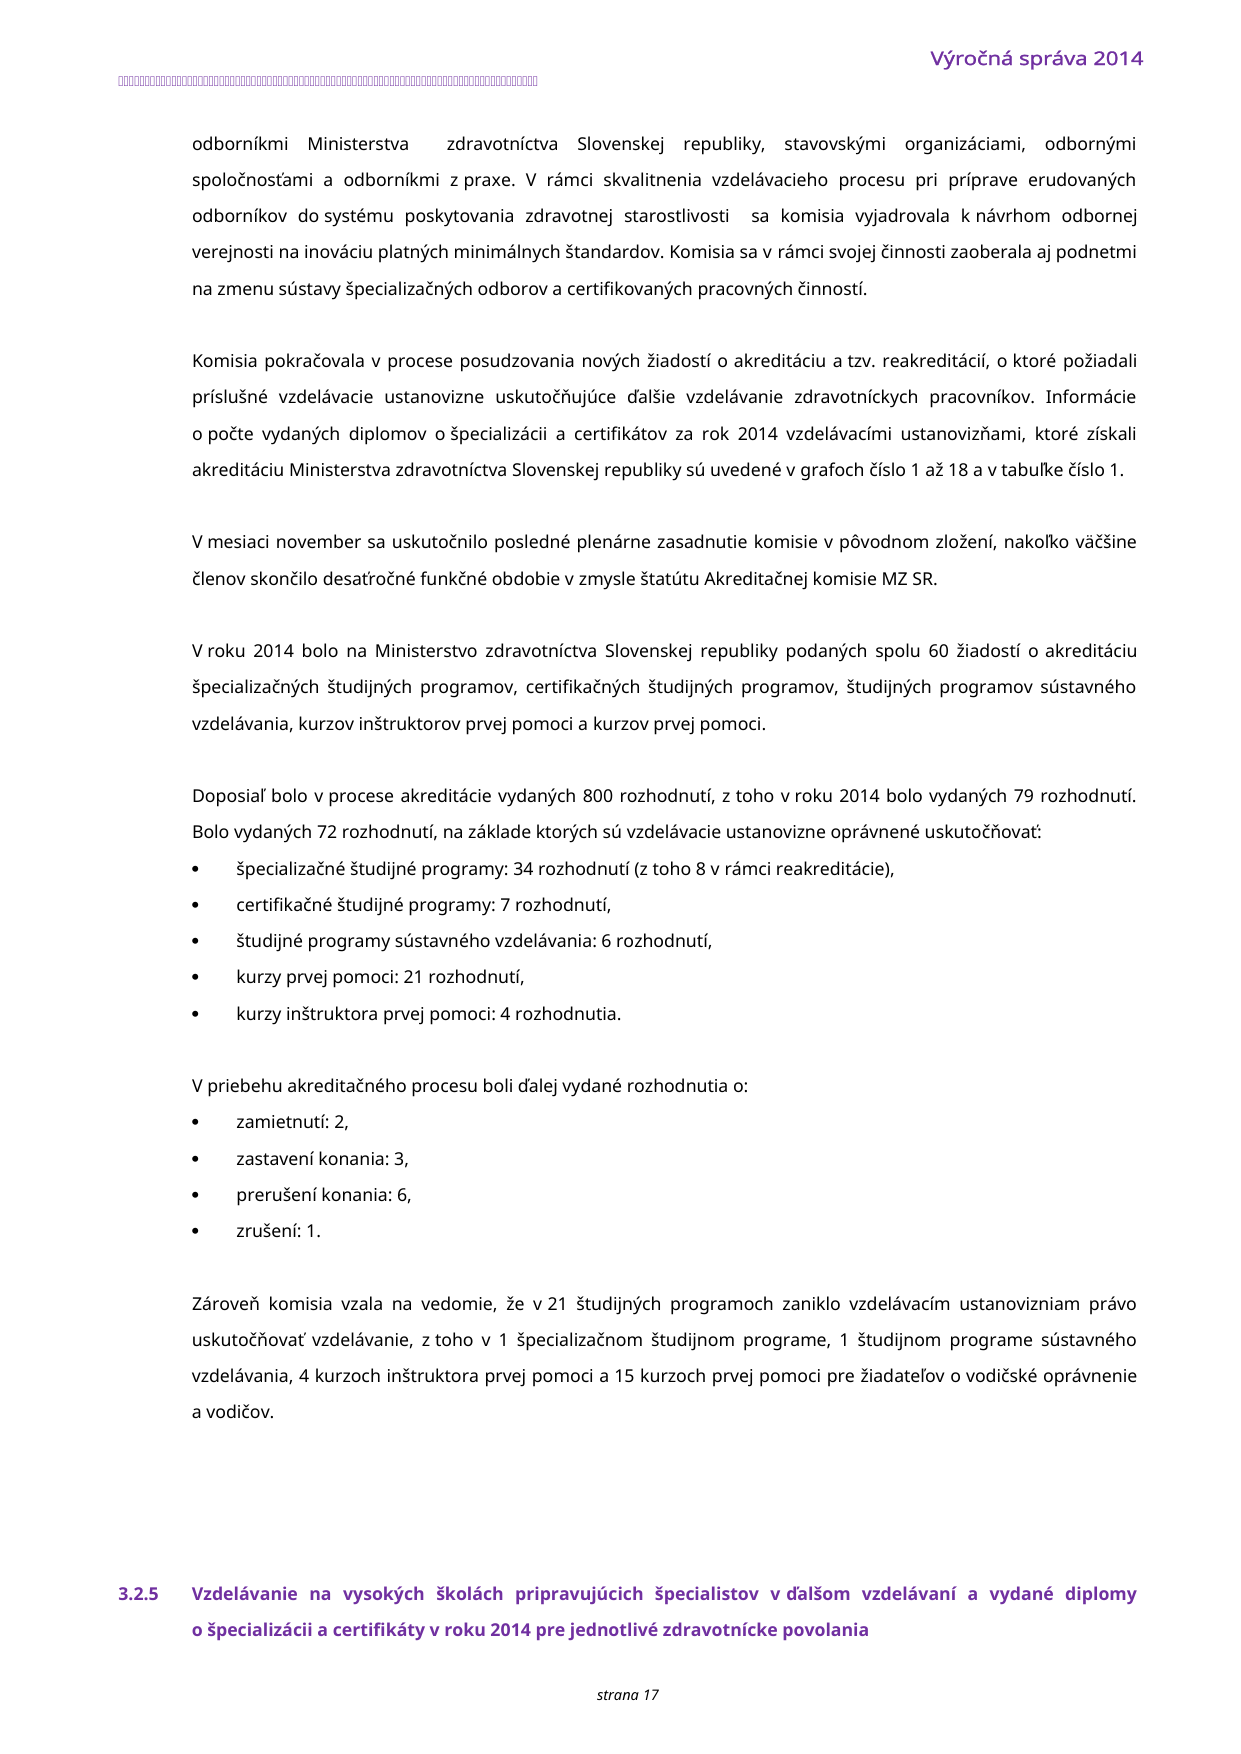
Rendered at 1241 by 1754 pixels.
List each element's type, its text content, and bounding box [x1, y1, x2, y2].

list študijné programy sústavného vzdelávania: 6 rozhodnutí, [192, 928, 1137, 953]
text Zároveň komisia vzala na vedomie, že v 21 študijných programoch zaniklo vzdelávacím ustanovizniam právo uskutočňovať vzdelávanie, z toho v 1 špecializačnom študijnom programe, 1 študijnom programe sústavného vzdelávania, 4 kurzoch inštruktora prvej pomoci a 15 kurzoch prvej pomoci pre žiadateľov o vodičské oprávnenie a vodičov. [192, 1291, 1137, 1424]
list prerušení konania: 6, [192, 1182, 1137, 1206]
text V priebehu akreditačného procesu boli ďalej vydané rozhodnutia o: [192, 1073, 1137, 1098]
text Doposiaľ bolo v procese akreditácie vydaných 800 rozhodnutí, z toho v roku 2014 bolo vydaných 79 rozhodnutí. Bolo vydaných 72 rozhodnutí, na základe ktorých sú vzdelávacie ustanovizne oprávnené uskutočňovať: [192, 783, 1137, 844]
list kurzy prvej pomoci: 21 rozhodnutí, [192, 965, 1137, 989]
text V roku 2014 bolo na Ministerstvo zdravotníctva Slovenskej republiky podaných spolu 60 žiadostí o akreditáciu špecializačných študijných programov, certifikačných študijných programov, študijných programov sústavného vzdelávania, kurzov inštruktorov prvej pomoci a kurzov prvej pomoci. [192, 638, 1137, 735]
text 3.2.5 Vzdelávanie na vysokých školách pripravujúcich špecialistov v ďalšom vzdelávaní a vydané diplomy o špecializácii a certifikáty v roku 2014 pre jednotlivé zdravotnícke povolania [118, 1581, 1137, 1641]
text Komisia pokračovala v procese posudzovania nových žiadostí o akreditáciu a tzv. reakreditácií, o ktoré požiadali príslušné vzdelávacie ustanovizne uskutočňujúce ďalšie vzdelávanie zdravotníckych pracovníkov. Informácie o počte vydaných diplomov o špecializácii a certifikátov za rok 2014 vzdelávacími ustanovizňami, ktoré získali akreditáciu Ministerstva zdravotníctva Slovenskej republiky sú uvedené v grafoch číslo 1 až 18 a v tabuľke číslo 1. [192, 348, 1137, 481]
list kurzy inštruktora prvej pomoci: 4 rozhodnutia. [192, 1001, 1137, 1025]
list zrušení: 1. [192, 1218, 1137, 1243]
list certifikačné študijné programy: 7 rozhodnutí, [192, 892, 1137, 916]
list špecializačné študijné programy: 34 rozhodnutí (z toho 8 v rámci reakreditácie), [192, 856, 1137, 880]
list zastavení konania: 3, [192, 1146, 1137, 1170]
text V mesiaci november sa uskutočnilo posledné plenárne zasadnutie komisie v pôvodnom zložení, nakoľko väčšine členov skončilo desaťročné funkčné obdobie v zmysle štatútu Akreditačnej komisie MZ SR. [192, 530, 1137, 590]
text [192, 131, 1137, 300]
list zamietnutí: 2, [192, 1110, 1137, 1134]
